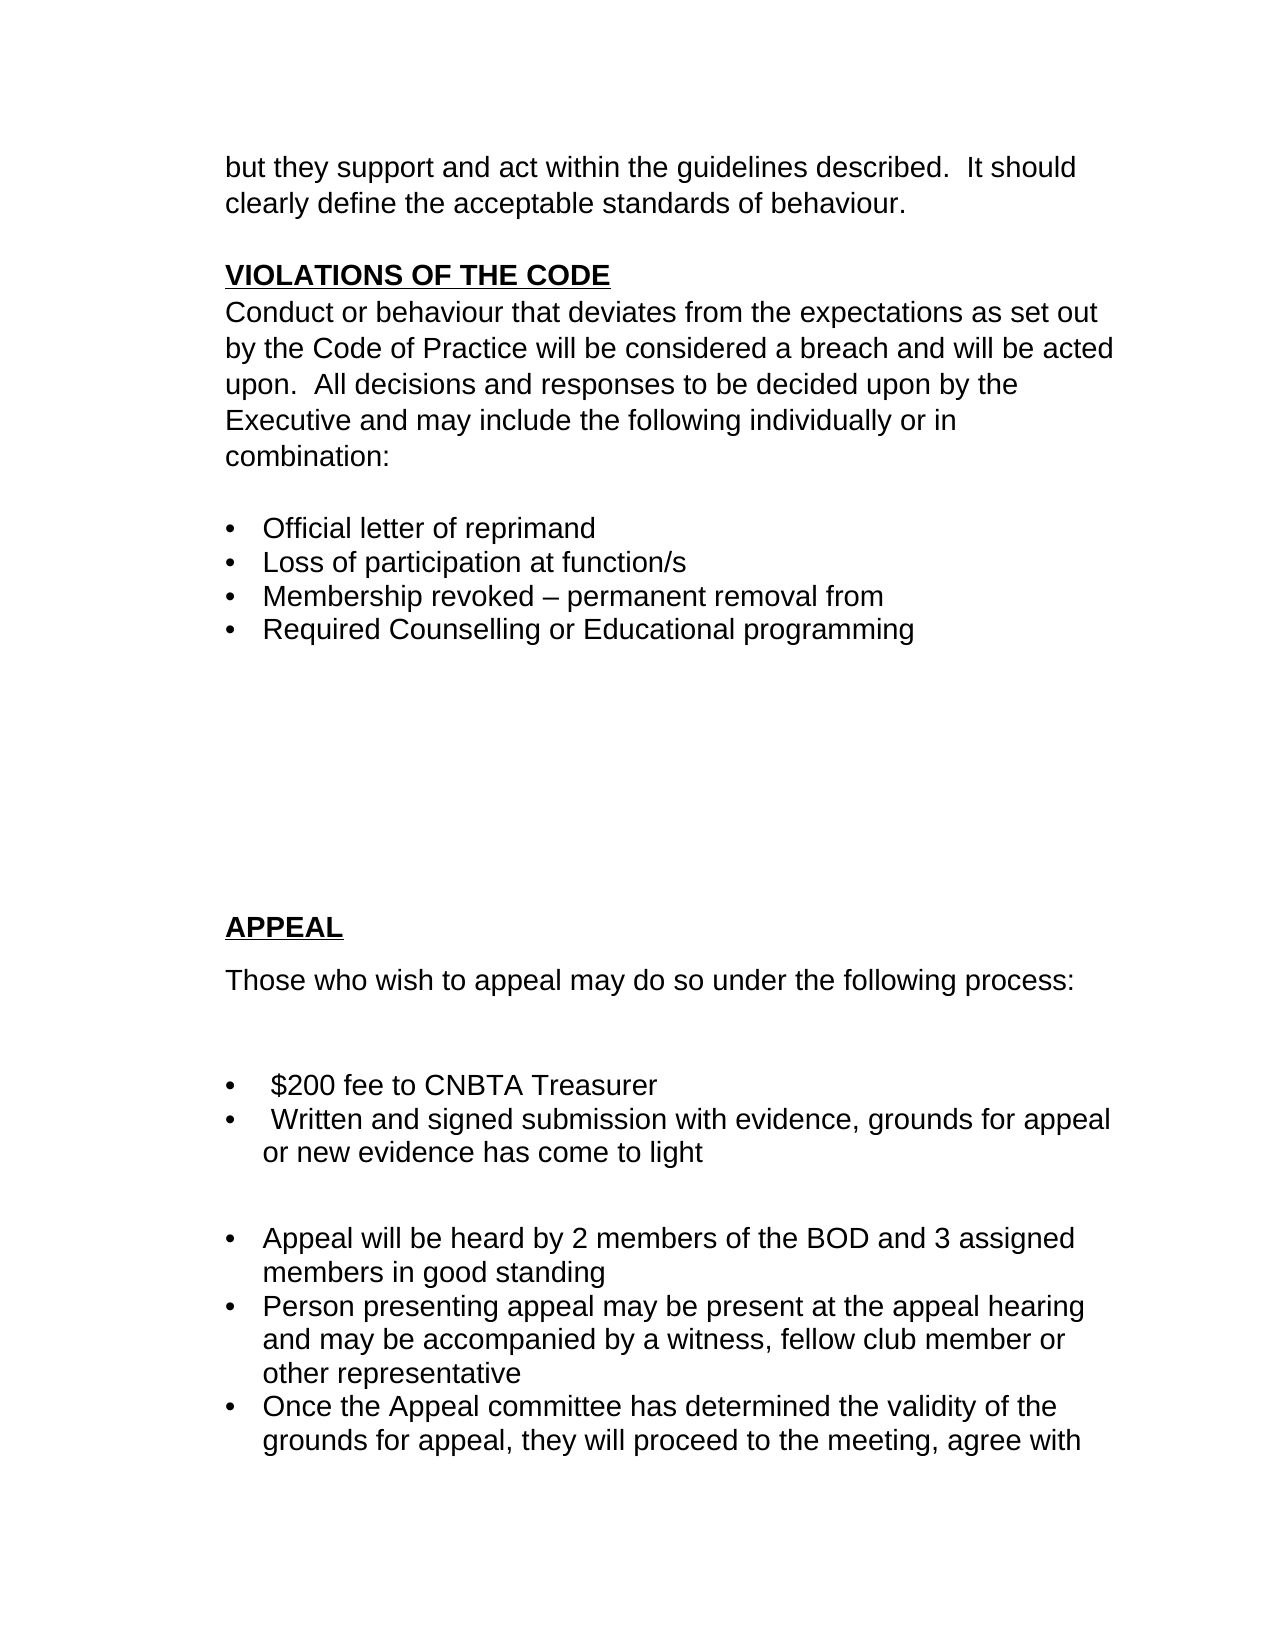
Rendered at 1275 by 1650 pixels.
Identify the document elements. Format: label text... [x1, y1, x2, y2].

list Membership revoked – permanent removal from [225, 578, 1125, 612]
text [225, 150, 1125, 220]
list $200 fee to CNBTA Treasurer [225, 1068, 1125, 1102]
list Written and signed submission with evidence, grounds for appeal or new evidence has come to light [225, 1102, 1125, 1169]
list Required Counselling or Educational programming [225, 612, 1125, 646]
list Appeal will be heard by 2 members of the BOD and 3 assigned members in good standing [225, 1222, 1125, 1289]
list Person presenting appeal may be present at the appeal hearing and may be accompanied by a witness, fellow club member or other representative [225, 1289, 1125, 1389]
list Official letter of reprimand [225, 511, 1125, 545]
list Loss of participation at function/s [225, 545, 1125, 578]
text APPEAL [225, 910, 1125, 943]
text Conduct or behaviour that deviates from the expectations as set out by the Code of Practice will be considered a breach and will be acted upon. All decisions and responses to be decided upon by the Executive and may include the following individually or in combination: [225, 294, 1125, 473]
text Those who wish to appeal may do so under the following process: [225, 962, 1125, 996]
text VIOLATIONS OF THE CODE [225, 258, 1125, 292]
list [225, 1389, 1125, 1456]
